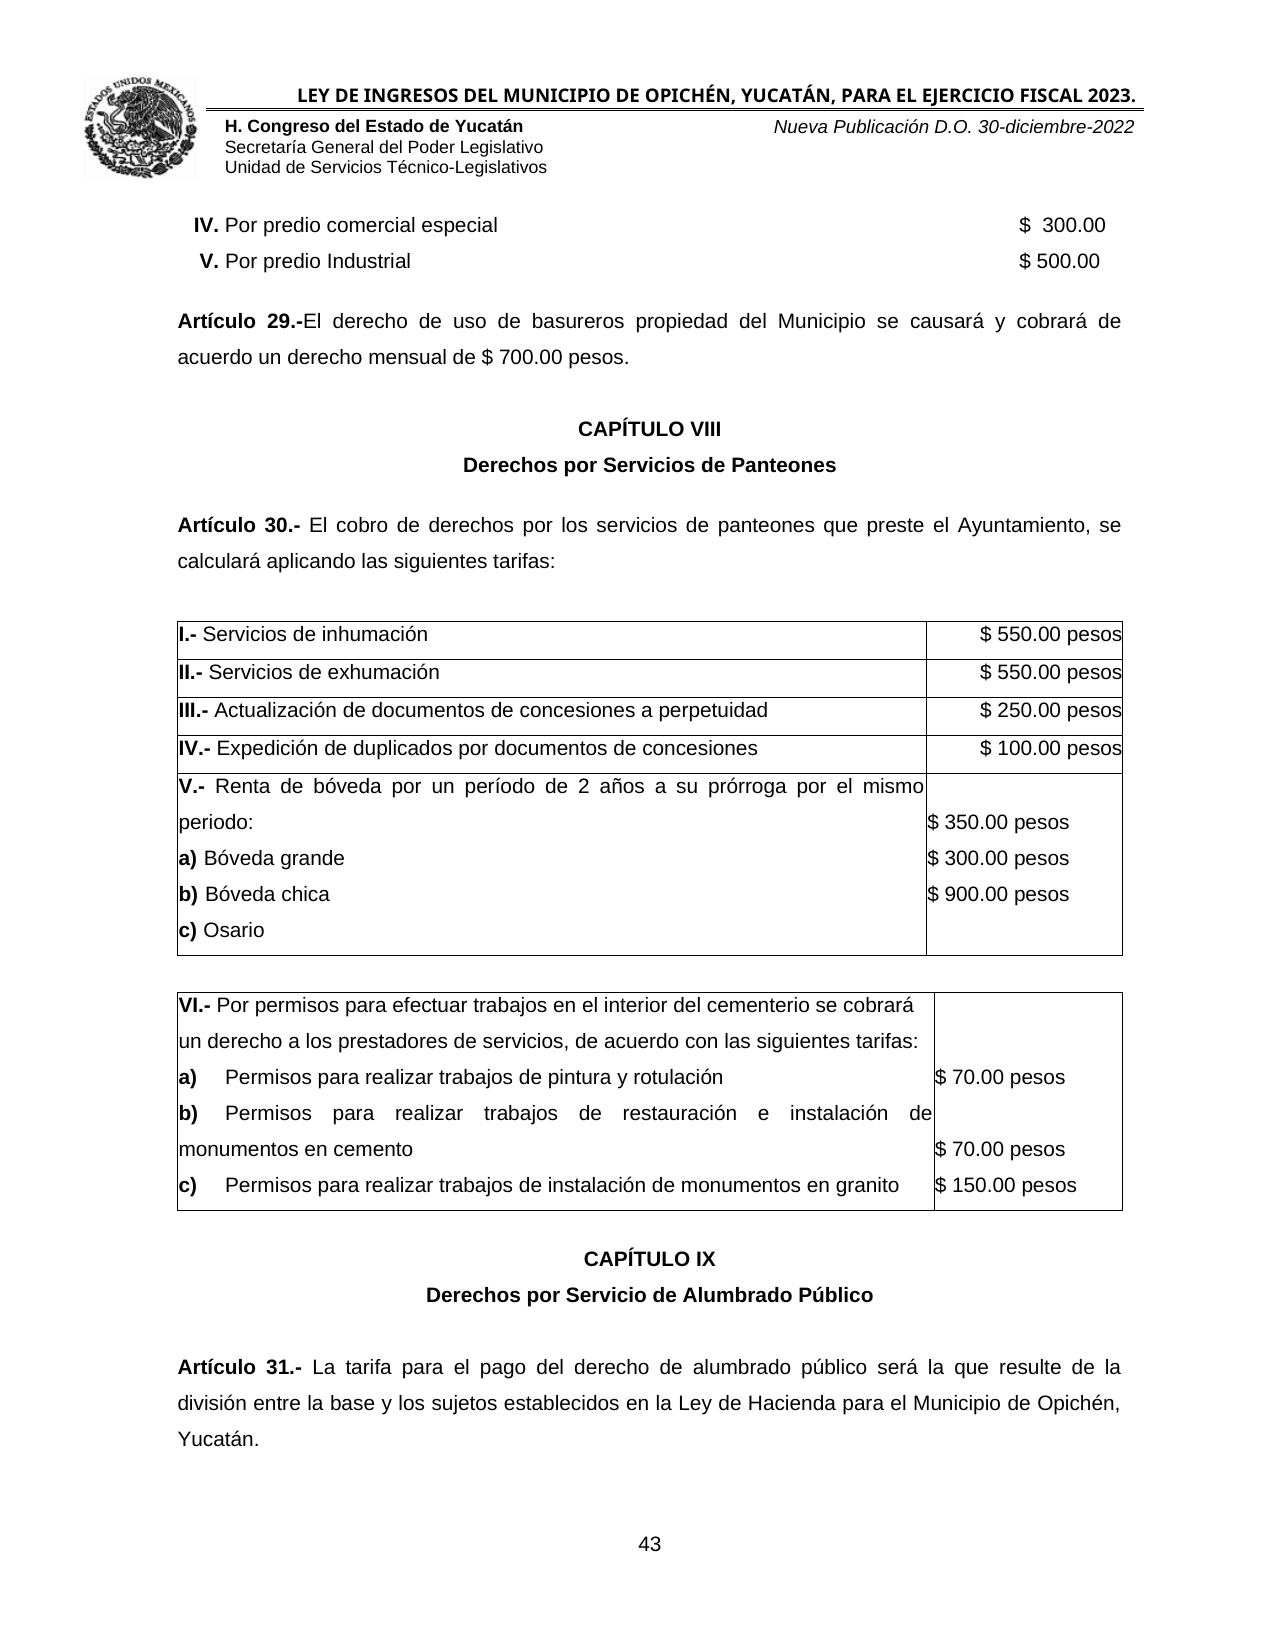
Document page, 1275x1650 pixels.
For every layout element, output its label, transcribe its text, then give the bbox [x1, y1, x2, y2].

text Derechos por Servicio de Alumbrado Público [177, 1283, 1122, 1307]
table_cell $ 250.00 pesos [927, 698, 1122, 735]
text Artículo 29.-El derecho de uso de basureros propiedad del Municipio se causará y cobrará de acuerdo un derecho mensual de $ 700.00 pesos. [177, 309, 1122, 369]
table_cell V.- Renta de bóveda por un período de 2 años a su prórroga por el mismo periodo: Bóveda grande Bóveda chica Osario [178, 774, 926, 955]
table_cell $ 100.00 pesos [927, 736, 1122, 773]
table_cell $ 350.00 pesos $ 300.00 pesos $ 900.00 pesos [927, 774, 1122, 955]
table_cell III.- Actualización de documentos de concesiones a perpetuidad [178, 698, 926, 735]
text Artículo 30.- El cobro de derechos por los servicios de panteones que preste el Ayuntamiento, se calculará aplicando las siguientes tarifas: [177, 513, 1122, 573]
text CAPÍTULO VIII [177, 417, 1122, 441]
text CAPÍTULO IX [177, 1247, 1122, 1271]
table_cell IV.- Expedición de duplicados por documentos de concesiones [178, 736, 926, 773]
table_cell II.- Servicios de exhumación [178, 660, 926, 697]
table_header I.- Servicios de inhumación [178, 622, 926, 659]
table_header $ 70.00 pesos $ 70.00 pesos $ 150.00 pesos [935, 993, 1122, 1210]
table_header VI.- Por permisos para efectuar trabajos en el interior del cementerio se cobrará un derecho a los prestadores de servicios, de acuerdo con las siguientes tarifas: Permisos para realizar trabajos de pintura y rotulación Permisos para realizar trabajos de restauración e instalación de monumentos en cemento Permisos para realizar trabajos de instalación de monumentos en granito [178, 993, 934, 1210]
list IV. Por predio comercial especial $ 300.00 [177, 213, 1122, 237]
table_cell $ 550.00 pesos [927, 660, 1122, 697]
text Derechos por Servicios de Panteones [177, 453, 1122, 477]
list V. Por predio Industrial $ 500.00 [177, 249, 1122, 273]
text Artículo 31.- La tarifa para el pago del derecho de alumbrado público será la que resulte de la división entre la base y los sujetos establecidos en la Ley de Hacienda para el Municipio de Opichén, Yucatán. [177, 1354, 1122, 1450]
table_header $ 550.00 pesos [927, 622, 1122, 659]
